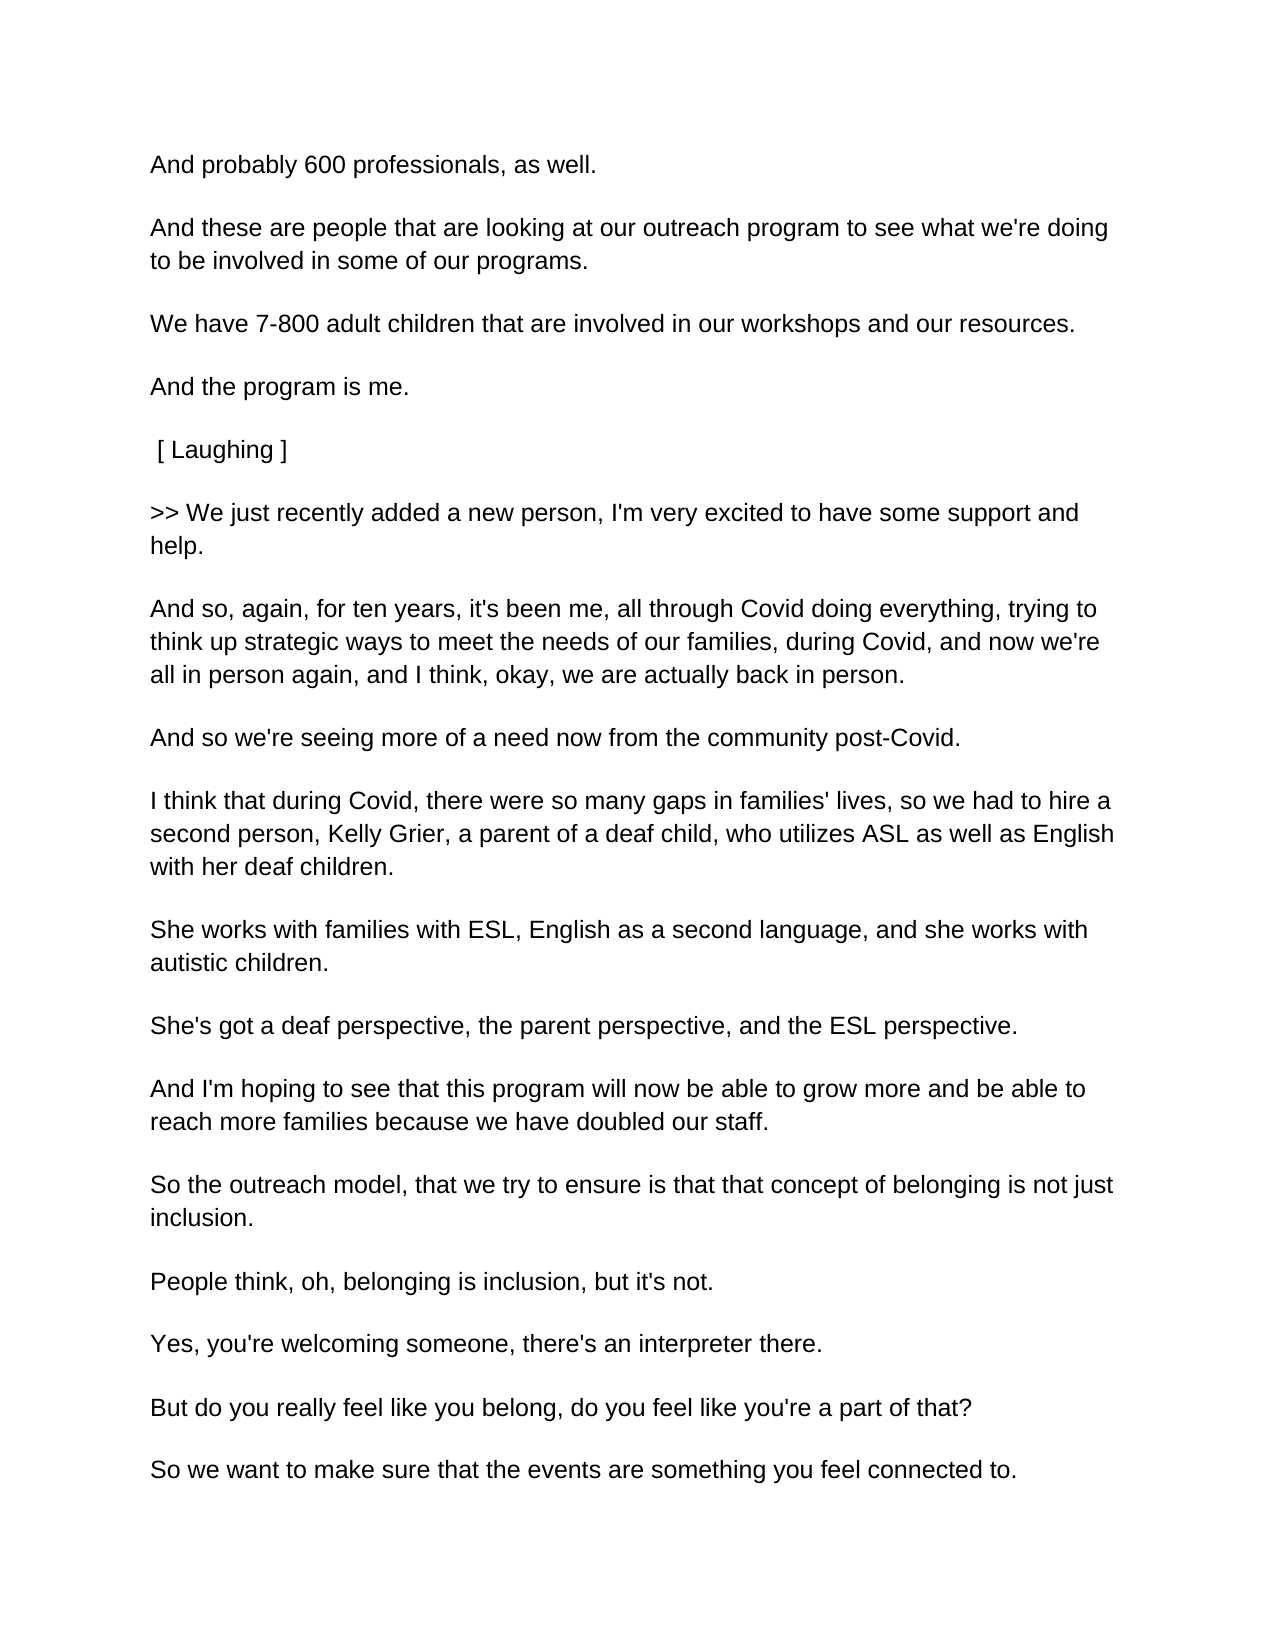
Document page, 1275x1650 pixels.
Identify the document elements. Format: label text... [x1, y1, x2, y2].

text And so, again, for ten years, it's been me, all through Covid doing everything, trying to think up strategic ways to meet the needs of our families, during Covid, and now we're all in person again, and I think, okay, we are actually back in person. [150, 594, 1125, 689]
text >> We just recently added a new person, I'm very excited to have some support and help. [150, 498, 1125, 560]
text And these are people that are looking at our outreach program to see what we're doing to be involved in some of our programs. [150, 213, 1125, 275]
text [ Laughing ] [150, 435, 1125, 464]
text And probably 600 professionals, as well. [150, 150, 1125, 179]
text So the outreach model, that we try to ensure is that that concept of belonging is not just inclusion. [150, 1170, 1125, 1232]
text But do you really feel like you belong, do you feel like you're a part of that? [150, 1392, 1125, 1421]
text And I'm hoping to see that this program will now be able to grow more and be able to reach more families because we have doubled our staff. [150, 1074, 1125, 1136]
text And so we're seeing more of a need now from the community post-Covid. [150, 723, 1125, 752]
text So we want to make sure that the events are something you feel connected to. [150, 1456, 1125, 1484]
text She's got a deaf perspective, the parent perspective, and the ESL perspective. [150, 1011, 1125, 1040]
text We have 7-800 adult children that are involved in our workshops and our resources. [150, 309, 1125, 338]
text Yes, you're welcoming someone, there's an interpreter there. [150, 1329, 1125, 1358]
text And the program is me. [150, 372, 1125, 401]
text I think that during Covid, there were so many gaps in families' lives, so we had to hire a second person, Kelly Grier, a parent of a deaf child, who utilizes ASL as well as English with her deaf children. [150, 786, 1125, 881]
text She works with families with ESL, English as a second language, and she works with autistic children. [150, 915, 1125, 977]
text People think, oh, belonging is inclusion, but it's not. [150, 1266, 1125, 1295]
